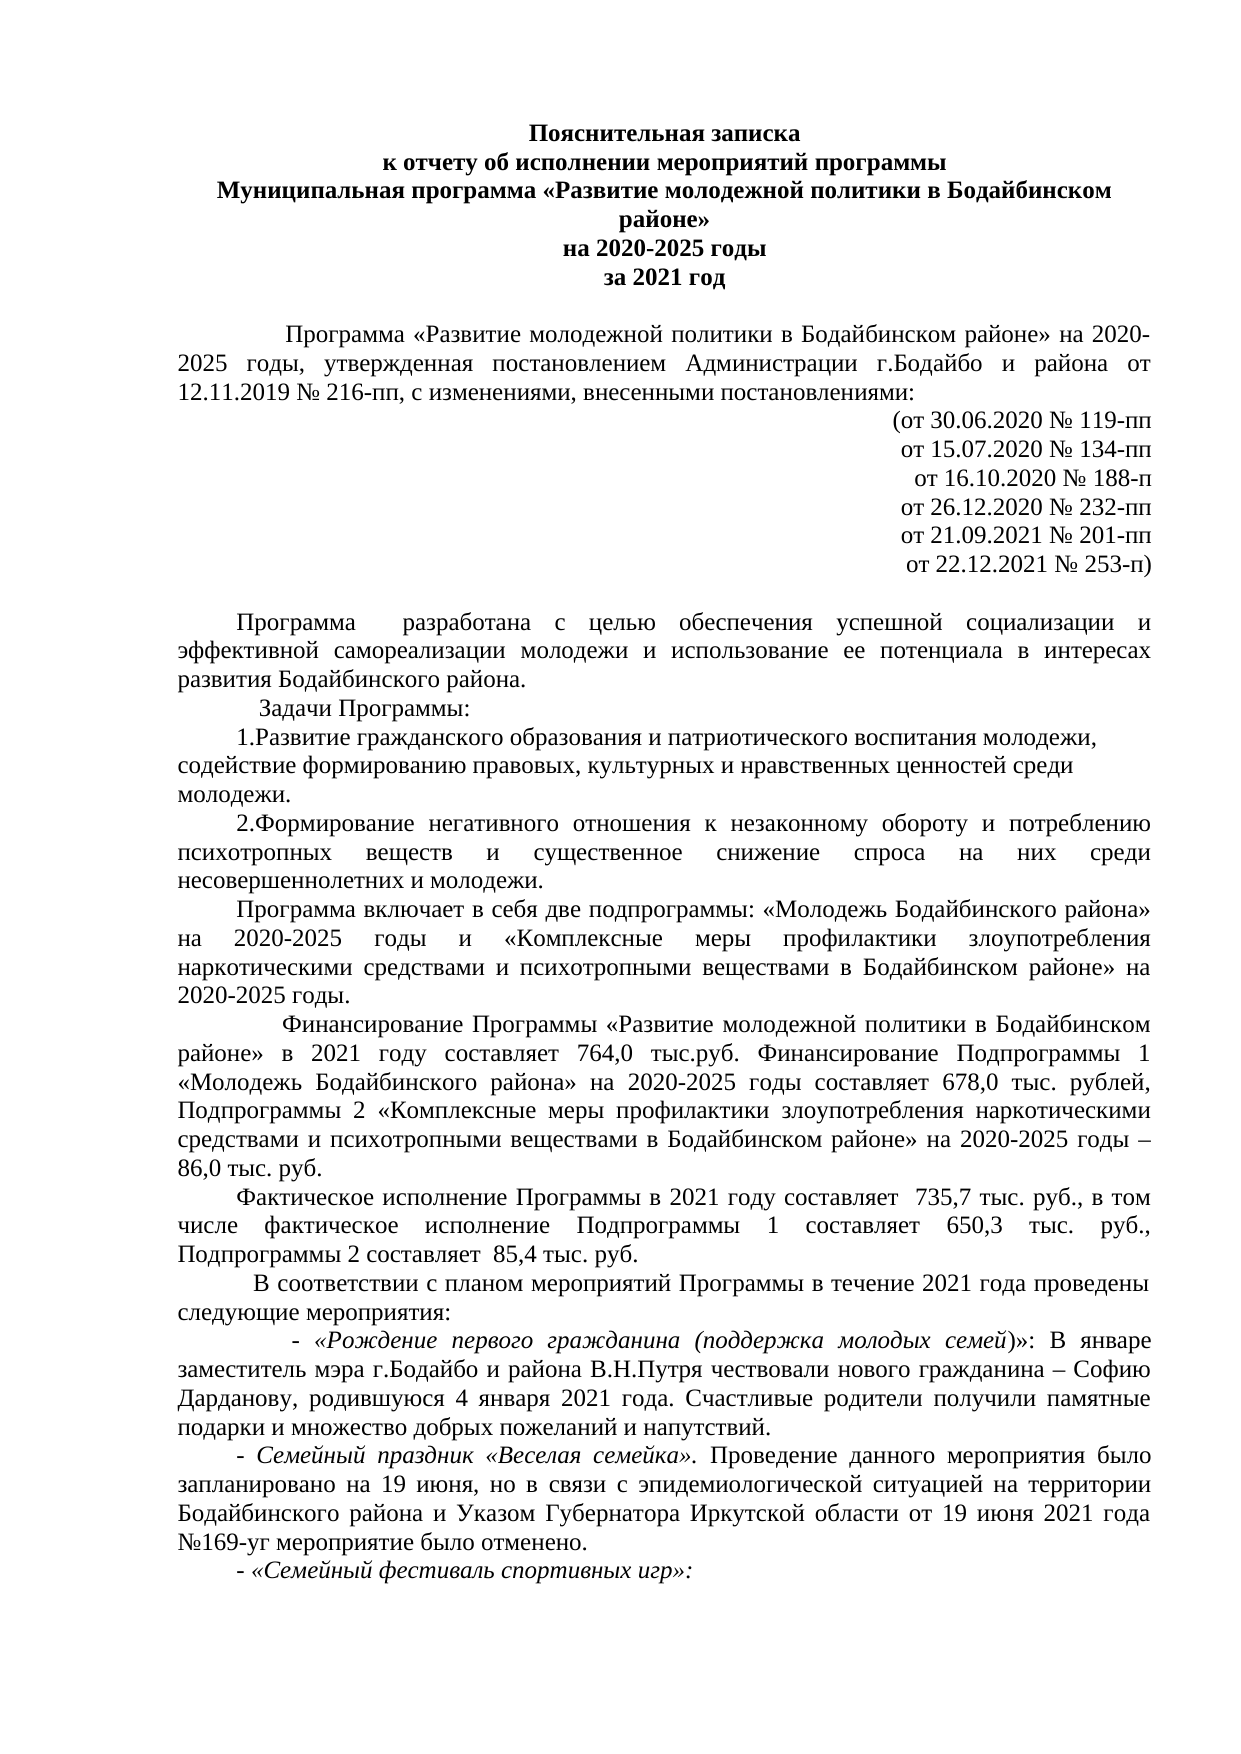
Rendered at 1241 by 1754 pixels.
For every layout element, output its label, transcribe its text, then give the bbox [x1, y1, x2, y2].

text 2.Формирование негативного отношения к незаконному обороту и потреблению психотропных веществ и существенное снижение спроса на них среди несовершеннолетних и молодежи. [177, 808, 1152, 894]
text от 21.09.2021 № 201-пп [177, 521, 1152, 549]
text от 15.07.2020 № 134-пп [177, 434, 1152, 463]
text В соответствии с планом мероприятий Программы в течение 2021 года проведены следующие мероприятия: [177, 1268, 1152, 1326]
text Фактическое исполнение Программы в 2021 году составляет 735,7 тыс. руб., в том числе фактическое исполнение Подпрограммы 1 составляет 650,3 тыс. руб., Подпрограммы 2 составляет 85,4 тыс. руб. [177, 1182, 1152, 1268]
text 1.Развитие гражданского образования и патриотического воспитания молодежи, содействие формированию правовых, культурных и нравственных ценностей среди молодежи. [177, 722, 1152, 808]
text (от 30.06.2020 № 119-пп [177, 406, 1152, 434]
text Программа разработана с целью обеспечения успешной социализации и эффективной самореализации молодежи и использование ее потенциала в интересах развития Бодайбинского района. [177, 607, 1152, 693]
text Пояснительная записка [177, 118, 1152, 147]
text Муниципальная программа «Развитие молодежной политики в Бодайбинском районе» [177, 176, 1152, 233]
text от 26.12.2020 № 232-пп [177, 492, 1152, 521]
text к отчету об исполнении мероприятий программы [177, 147, 1152, 176]
text - «Рождение первого гражданина (поддержка молодых семей)»: В январе заместитель мэра г.Бодайбо и района В.Н.Путря чествовали нового гражданина – Софию Дарданову, родившуюся 4 января 2021 года. Счастливые родители получили памятные подарки и множество добрых пожеланий и напутствий. [177, 1326, 1152, 1441]
text Финансирование Программы «Развитие молодежной политики в Бодайбинском районе» в 2021 году составляет 764,0 тыс.руб. Финансирование Подпрограммы 1 «Молодежь Бодайбинского района» на 2020-2025 годы составляет 678,0 тыс. рублей, Подпрограммы 2 «Комплексные меры профилактики злоупотребления наркотическими средствами и психотропными веществами в Бодайбинском районе» на 2020-2025 годы – 86,0 тыс. руб. [177, 1009, 1152, 1182]
text от 16.10.2020 № 188-п [177, 463, 1152, 492]
text - Семейный праздник «Веселая семейка». Проведение данного мероприятия было запланировано на 19 июня, но в связи с эпидемиологической ситуацией на территории Бодайбинского района и Указом Губернатора Иркутской области от 19 июня 2021 года №169-уг мероприятие было отменено. [177, 1441, 1152, 1556]
text Задачи Программы: [177, 693, 1152, 722]
text Программа «Развитие молодежной политики в Бодайбинском районе» на 2020-2025 годы, утвержденная постановлением Администрации г.Бодайбо и района от 12.11.2019 № 216-пп, с изменениями, внесенными постановлениями: [177, 319, 1152, 406]
text - «Семейный фестиваль спортивных игр»: [177, 1556, 1152, 1584]
text на 2020-2025 годы [177, 233, 1152, 262]
text от 22.12.2021 № 253-п) [177, 549, 1152, 578]
text Программа включает в себя две подпрограммы: «Молодежь Бодайбинского района» на 2020-2025 годы и «Комплексные меры профилактики злоупотребления наркотическими средствами и психотропными веществами в Бодайбинском районе» на 2020-2025 годы. [177, 894, 1152, 1009]
text за 2021 год [177, 262, 1152, 291]
